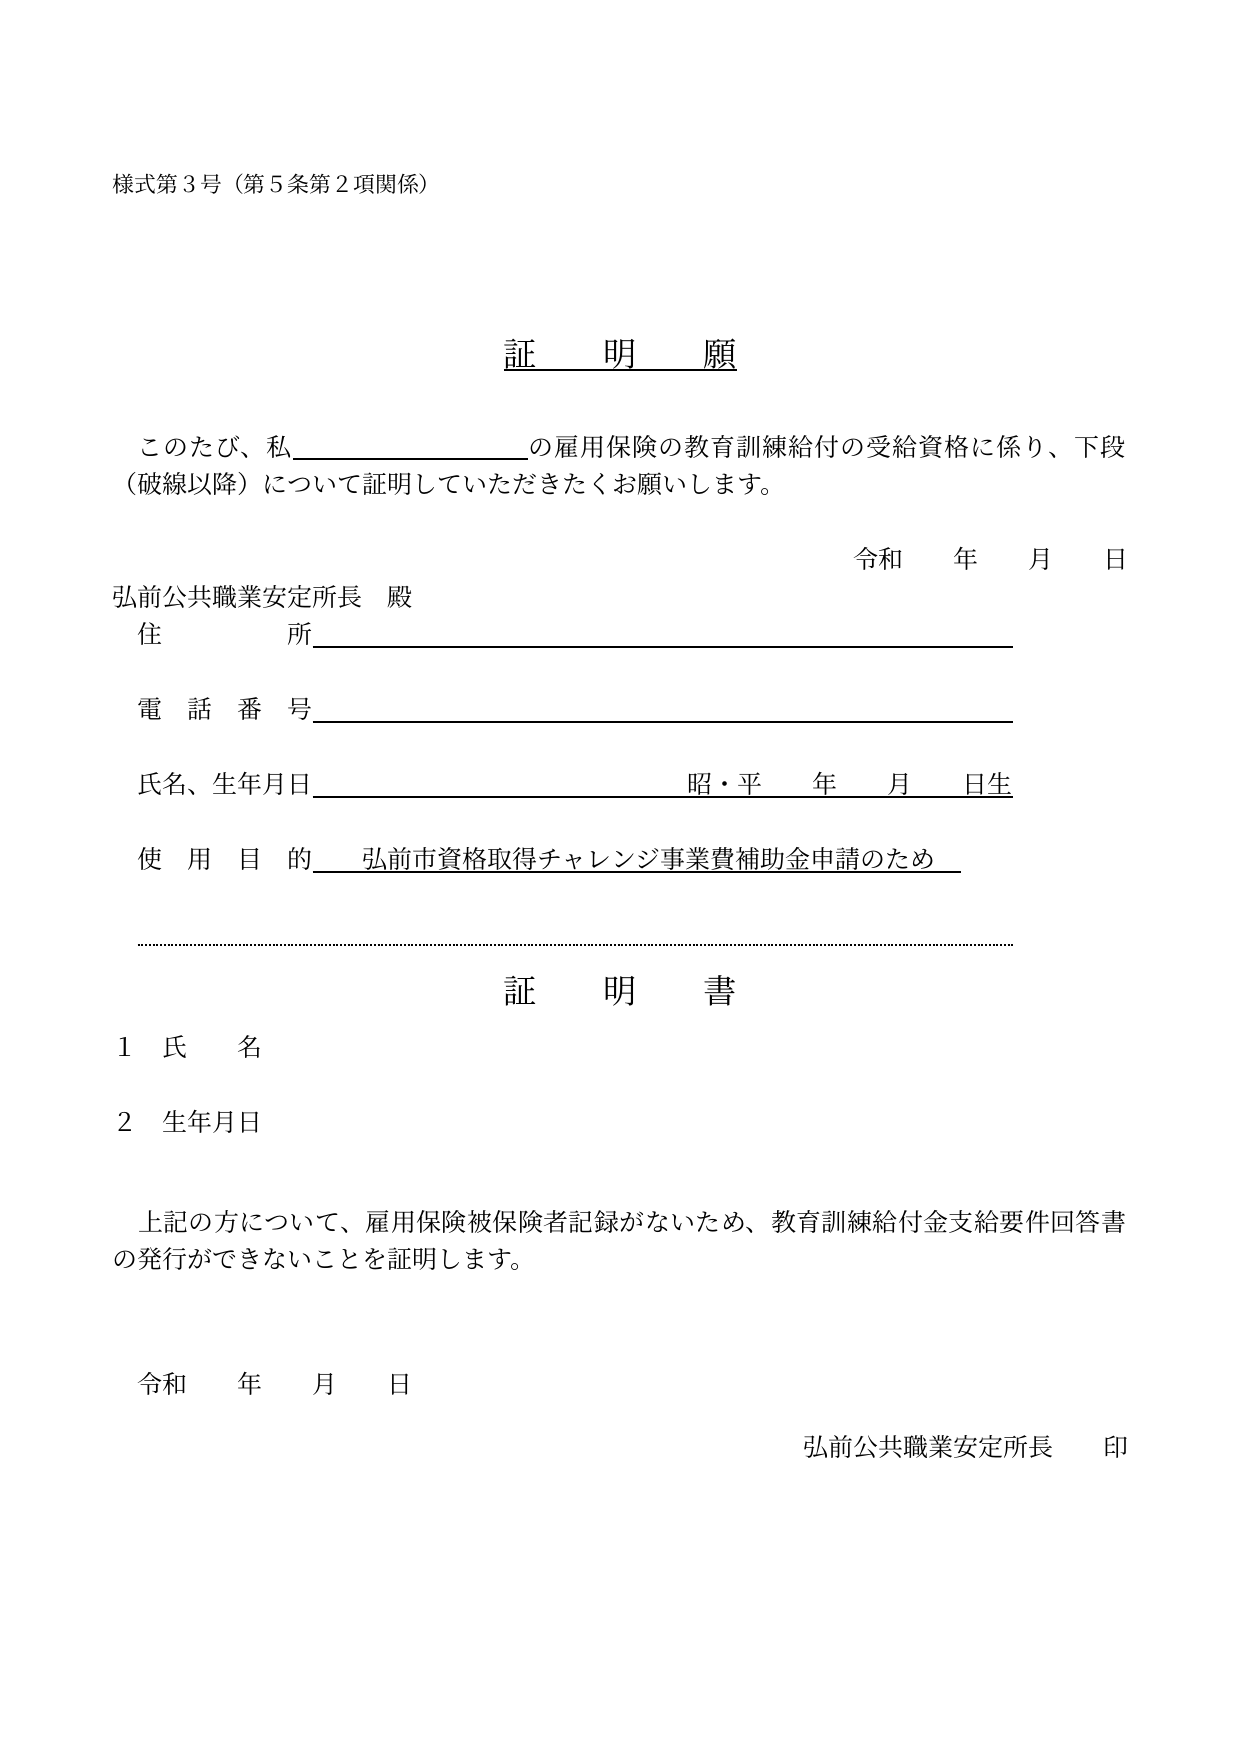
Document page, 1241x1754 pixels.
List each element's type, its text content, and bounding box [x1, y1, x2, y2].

text 使 用 目 的 弘前市資格取得チャレンジ事業費補助金申請のため [112, 839, 1128, 877]
text 証 明 願 [112, 314, 1128, 389]
text 弘前公共職業安定所長 殿 [112, 577, 1128, 614]
text 令和 年 月 日 [112, 1364, 1128, 1402]
text 証 明 書 [112, 952, 1128, 1027]
text ２ 生年月日 [112, 1102, 1128, 1139]
text 氏名、生年月日 昭・平 年 月 日生 [112, 764, 1128, 802]
text 令和 年 月 日 [112, 539, 1128, 577]
text 電 話 番 号 [112, 689, 1128, 727]
text 弘前公共職業安定所長 印 [112, 1427, 1128, 1464]
text 上記の方について、雇用保険被保険者記録がないため、教育訓練給付金支給要件回答書の発行ができないことを証明します。 [112, 1202, 1128, 1277]
text 様式第３号（第５条第２項関係） [112, 164, 1128, 202]
text 住 所 [112, 614, 1128, 652]
text このたび、私 の雇用保険の教育訓練給付の受給資格に係り、下段（破線以降）について証明していただきたくお願いします。 [112, 427, 1128, 502]
text １ 氏 名 [112, 1027, 1128, 1064]
